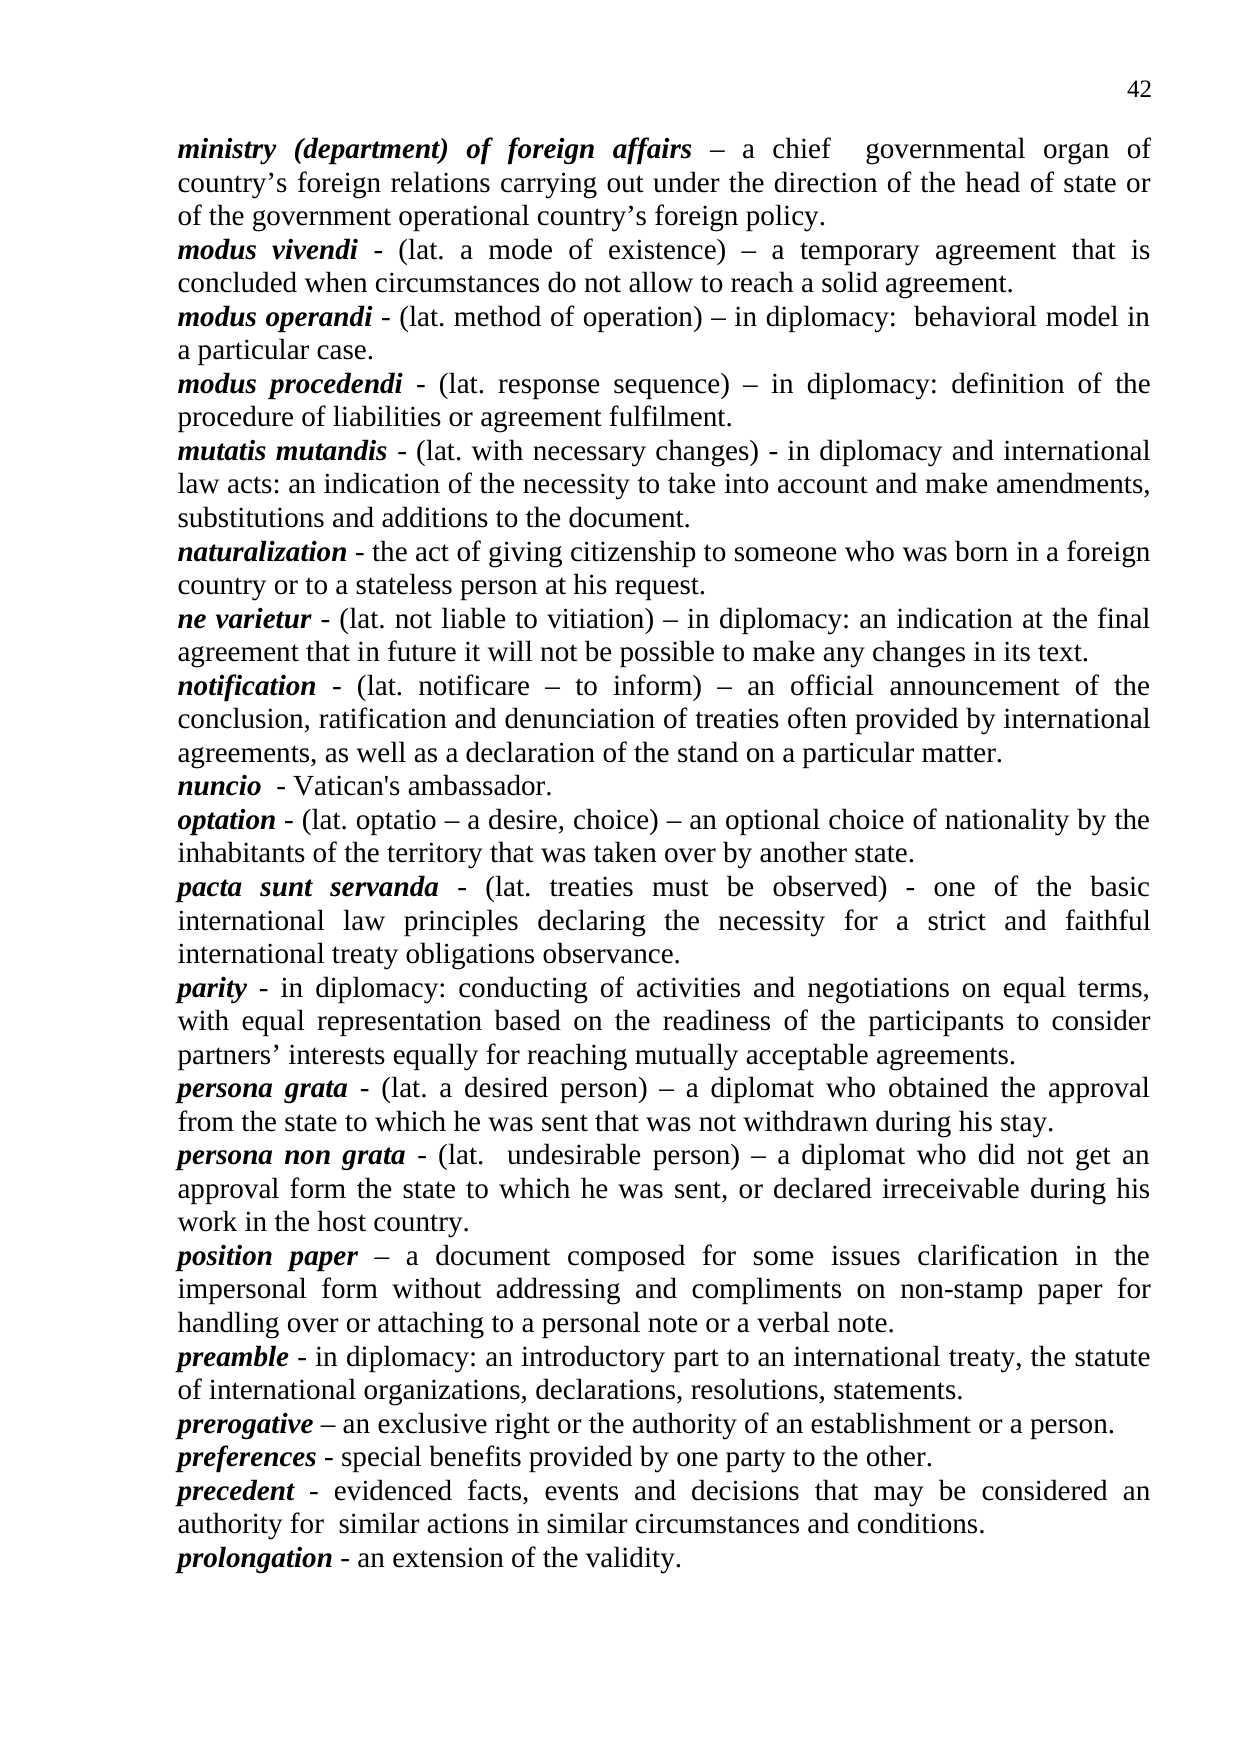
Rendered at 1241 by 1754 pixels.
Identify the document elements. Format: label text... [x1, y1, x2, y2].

text position paper – a document composed for some issues clarification in the impersonal form without addressing and compliments on non-stamp paper for handling over or attaching to a personal note or a verbal note. [177, 1238, 1152, 1339]
text optation - (lat. optatio – a desire, choice) – an optional choice of nationality by the inhabitants of the territory that was taken over by another state. [177, 802, 1152, 869]
text ministry (department) of foreign affairs – a chief governmental organ of country’s foreign relations carrying out under the direction of the head of state or of the government operational country’s foreign policy. [177, 131, 1152, 232]
text prolongation - an extension of the validity. [177, 1540, 1152, 1573]
text modus operandi - (lat. method of operation) – in diplomacy: behavioral model in a particular case. [177, 299, 1152, 366]
text preferences - special benefits provided by one party to the other. [177, 1439, 1152, 1473]
text mutatis mutandis - (lat. with necessary changes) - in diplomacy and international law acts: an indication of the necessity to take into account and make amendments, substitutions and additions to the document. [177, 433, 1152, 534]
text persona non grata - (lat. undesirable person) – a diplomat who did not get an approval form the state to which he was sent, or declared irreceivable during his work in the host country. [177, 1137, 1152, 1238]
text modus procedendi - (lat. response sequence) – in diplomacy: definition of the procedure of liabilities or agreement fulfilment. [177, 366, 1152, 433]
text naturalization - the act of giving citizenship to someone who was born in a foreign country or to a stateless person at his request. [177, 534, 1152, 601]
text preamble - in diplomacy: an introductory part to an international treaty, the statute of international organizations, declarations, resolutions, statements. [177, 1339, 1152, 1406]
text parity - in diplomacy: conducting of activities and negotiations on equal terms, with equal representation based on the readiness of the participants to consider partners’ interests equally for reaching mutually acceptable agreements. [177, 970, 1152, 1070]
text persona grata - (lat. a desired person) – a diplomat who obtained the approval from the state to which he was sent that was not withdrawn during his stay. [177, 1070, 1152, 1137]
text pacta sunt servanda - (lat. treaties must be observed) - one of the basic international law principles declaring the necessity for a strict and faithful international treaty obligations observance. [177, 869, 1152, 970]
text nuncio - Vatican's ambassador. [177, 768, 1152, 802]
text precedent - evidenced facts, events and decisions that may be considered an authority for similar actions in similar circumstances and conditions. [177, 1473, 1152, 1540]
text ne varietur - (lat. not liable to vitiation) – in diplomacy: an indication at the final agreement that in future it will not be possible to make any changes in its text. [177, 601, 1152, 668]
text prerogative – an exclusive right or the authority of an establishment or a person. [177, 1406, 1152, 1439]
text modus vivendi - (lat. a mode of existence) – a temporary agreement that is concluded when circumstances do not allow to reach a solid agreement. [177, 232, 1152, 299]
text notification - (lat. notificare – to inform) – an official announcement of the conclusion, ratification and denunciation of treaties often provided by international agreements, as well as a declaration of the stand on a particular matter. [177, 668, 1152, 768]
